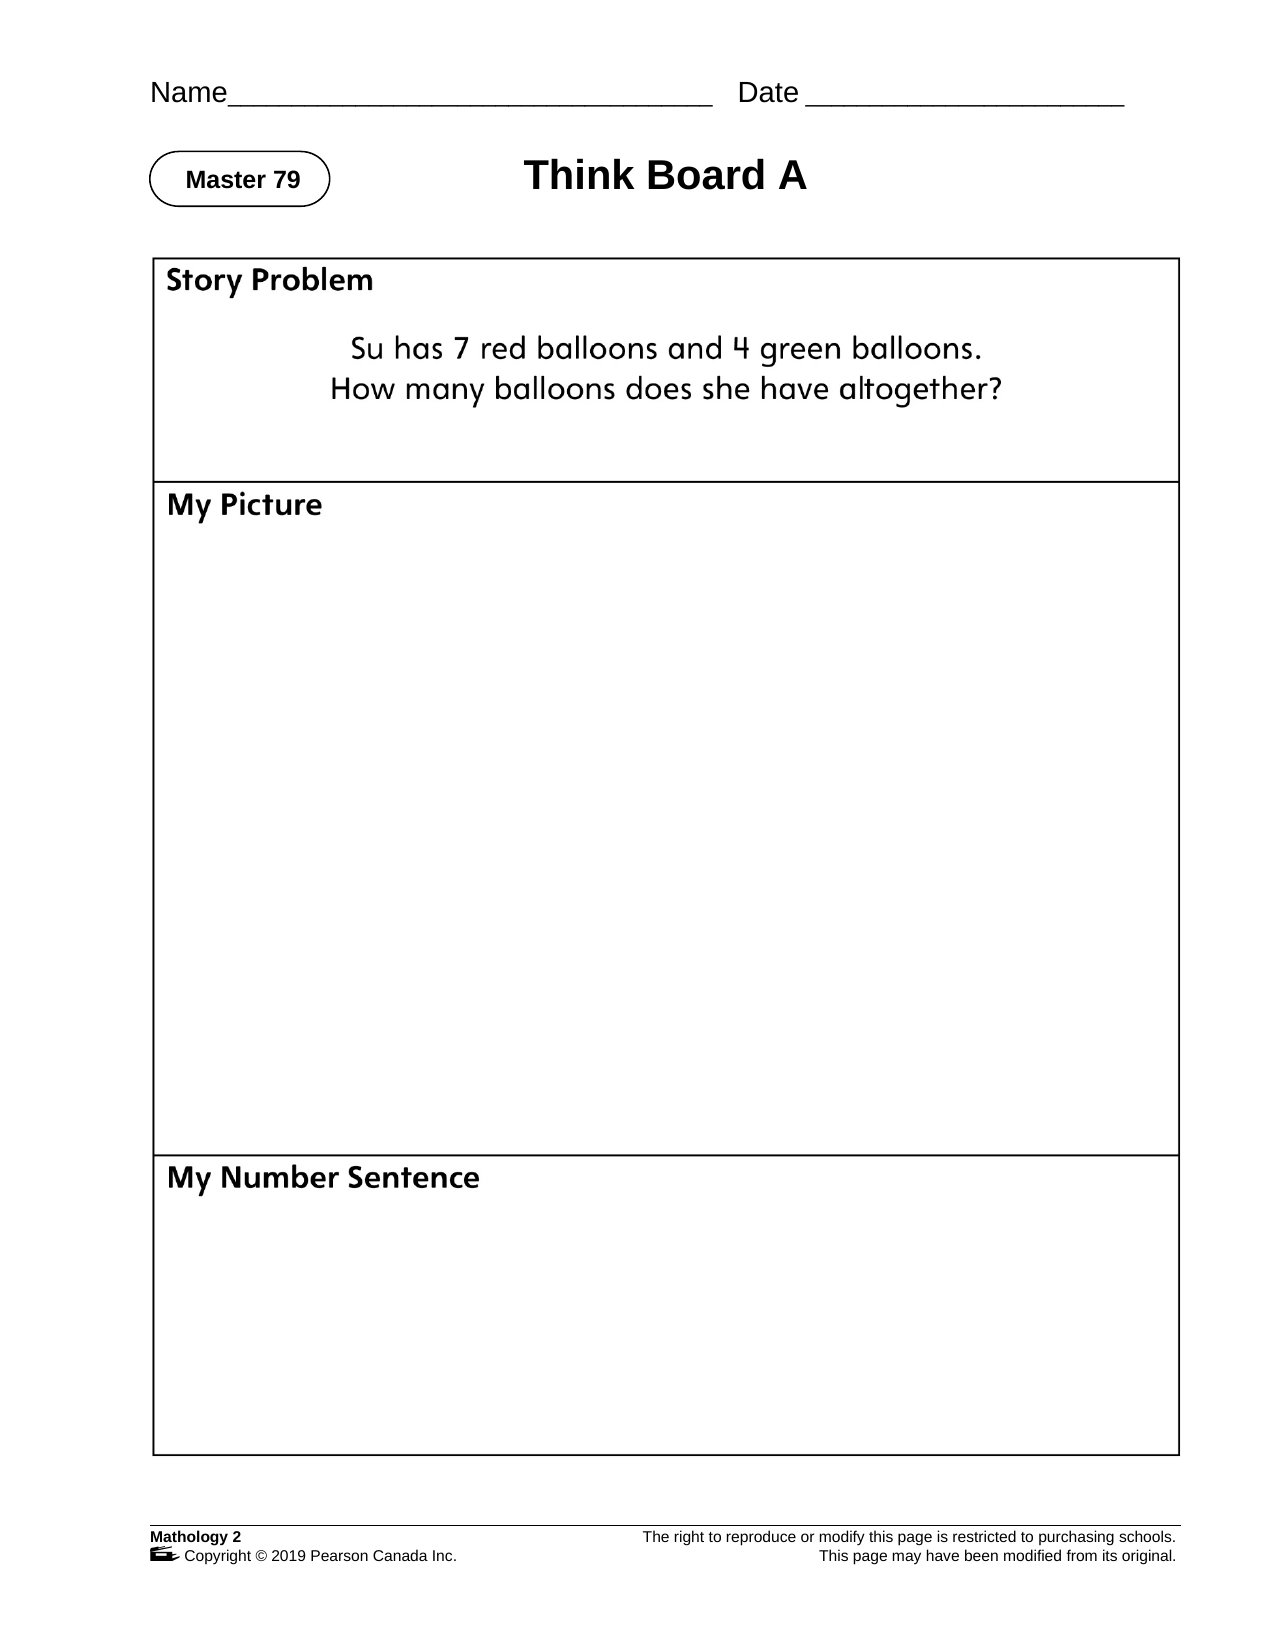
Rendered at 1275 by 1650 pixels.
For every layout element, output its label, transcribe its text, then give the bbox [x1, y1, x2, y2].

picture [150, 256, 1182, 1458]
picture [150, 1546, 180, 1561]
text Think Board A [306, 150, 1181, 198]
